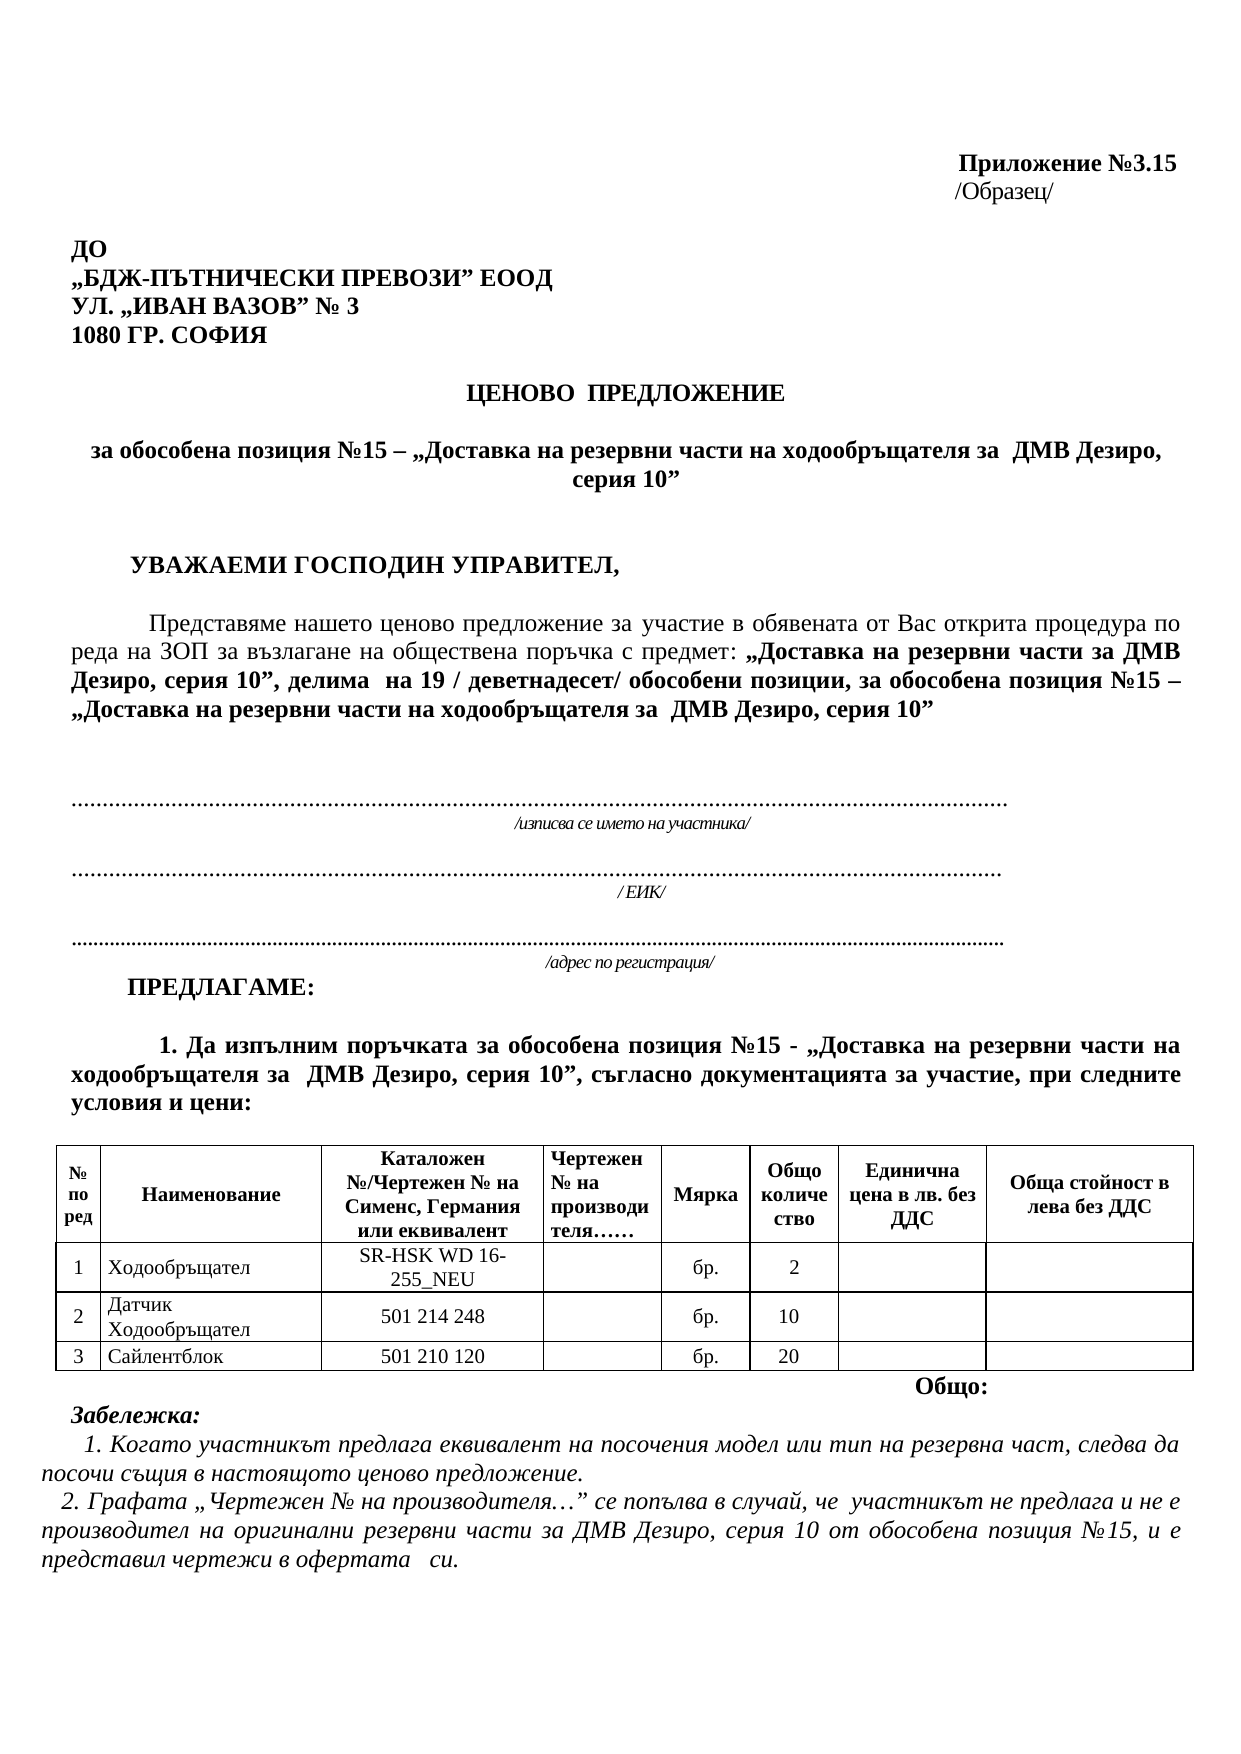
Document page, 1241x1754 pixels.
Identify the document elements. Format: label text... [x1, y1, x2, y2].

table_header Обща стойност в лева без ДДС [987, 1146, 1193, 1242]
table_cell бр. [662, 1293, 749, 1341]
text / ЕИК/ [103, 881, 1181, 903]
table_cell 20 [751, 1342, 838, 1370]
table_header Чертежен № на производителя…… [544, 1146, 661, 1242]
table_header Каталожен №/Чертежен № на Сименс, Германия или еквивалент [322, 1146, 543, 1242]
text „БДЖ-ПЪТНИЧЕСКИ ПРЕВОЗИ” ЕООД [71, 263, 1181, 291]
table_cell [987, 1293, 1192, 1341]
table_cell [544, 1293, 661, 1341]
table_cell бр. [662, 1342, 749, 1370]
text /изписва се името на участника/ [84, 812, 1181, 833]
table_cell 2 [751, 1243, 838, 1291]
text ЦЕНОВО ПРЕДЛОЖЕНИЕ [71, 378, 1181, 406]
text за обособена позиция №15 – „Доставка на резервни части на ходообръщателя за ДМВ Дезиро, серия 10” [71, 435, 1181, 493]
table_header № по ред [57, 1146, 100, 1242]
text /Образец/ [71, 176, 1181, 205]
table_cell бр. [662, 1243, 749, 1291]
text УЛ. „ИВАН ВАЗОВ” № 3 [71, 291, 1181, 320]
text ПРЕДЛАГАМЕ: [71, 972, 1181, 1001]
text 2. Графата „Чертежен № на производителя…” се попълва в случай, че участникът не предлага и не е производител на оригинални резервни части за ДМВ Дезиро, серия 10 от обособена позиция №15, и е представил чертежи в офертата си. [0, 1486, 1181, 1573]
table_cell [544, 1243, 573, 1291]
text Приложение №3.15 [71, 148, 1181, 176]
table_cell SR-HSK WD 16-255_NEU [322, 1243, 543, 1291]
table_cell [573, 1243, 661, 1291]
table_cell [987, 1243, 1192, 1291]
table_cell 10 [751, 1293, 838, 1341]
table_cell [839, 1342, 985, 1370]
table_header Мярка [662, 1146, 749, 1242]
text ДО [71, 234, 1181, 263]
table_cell Сайлентблок [101, 1342, 321, 1370]
table_header Единична цена в лв. без ДДС [839, 1146, 986, 1242]
text Представяме нашето ценово предложение за участие в обявената от Вас открита процедура по реда на ЗОП за възлагане на обществена поръчка с предмет: „Доставка на резервни части за ДМВ Дезиро, серия 10”, делима на 19 / деветнадесет/ обособени позиции, за обособена позиция №15 – „Доставка на резервни части на ходообръщателя за ДМВ Дезиро, серия 10” [71, 608, 1181, 723]
table_cell 501 214 248 [322, 1293, 543, 1341]
table_header Наименование [101, 1146, 321, 1242]
text 1080 ГР. СОФИЯ [71, 320, 1181, 349]
text Забележка: [71, 1400, 1181, 1429]
text Общо: [71, 1371, 1181, 1400]
text /адрес по регистрация/ [79, 951, 1181, 972]
table_cell Ходообръщател [101, 1243, 321, 1291]
text ............................................................................................................................................................................ [71, 922, 1181, 951]
text ..................................................................................................................................................... [71, 853, 1181, 881]
table_header Общо количество [751, 1146, 838, 1242]
table_cell [839, 1293, 985, 1341]
table_cell [839, 1243, 985, 1291]
table_cell [987, 1342, 1192, 1370]
table_cell [544, 1342, 661, 1370]
table_cell 2 [57, 1293, 100, 1341]
table_cell 1 [57, 1243, 100, 1291]
text 1. Когато участникът предлага еквивалент на посочения модел или тип на резервна част, следва да посочи същия в настоящото ценово предложение. [0, 1429, 1181, 1486]
table_cell 501 210 120 [322, 1342, 543, 1370]
table_cell 3 [57, 1342, 100, 1370]
table_cell Датчик Ходообръщател [101, 1293, 321, 1341]
text 1. Да изпълним поръчката за обособена позиция №15 - „Доставка на резервни части на ходообръщателя за ДМВ Дезиро, серия 10”, съгласно документацията за участие, при следните условия и цени: [71, 1030, 1181, 1116]
text УВАЖАЕМИ ГОСПОДИН УПРАВИТЕЛ, [71, 550, 1085, 579]
